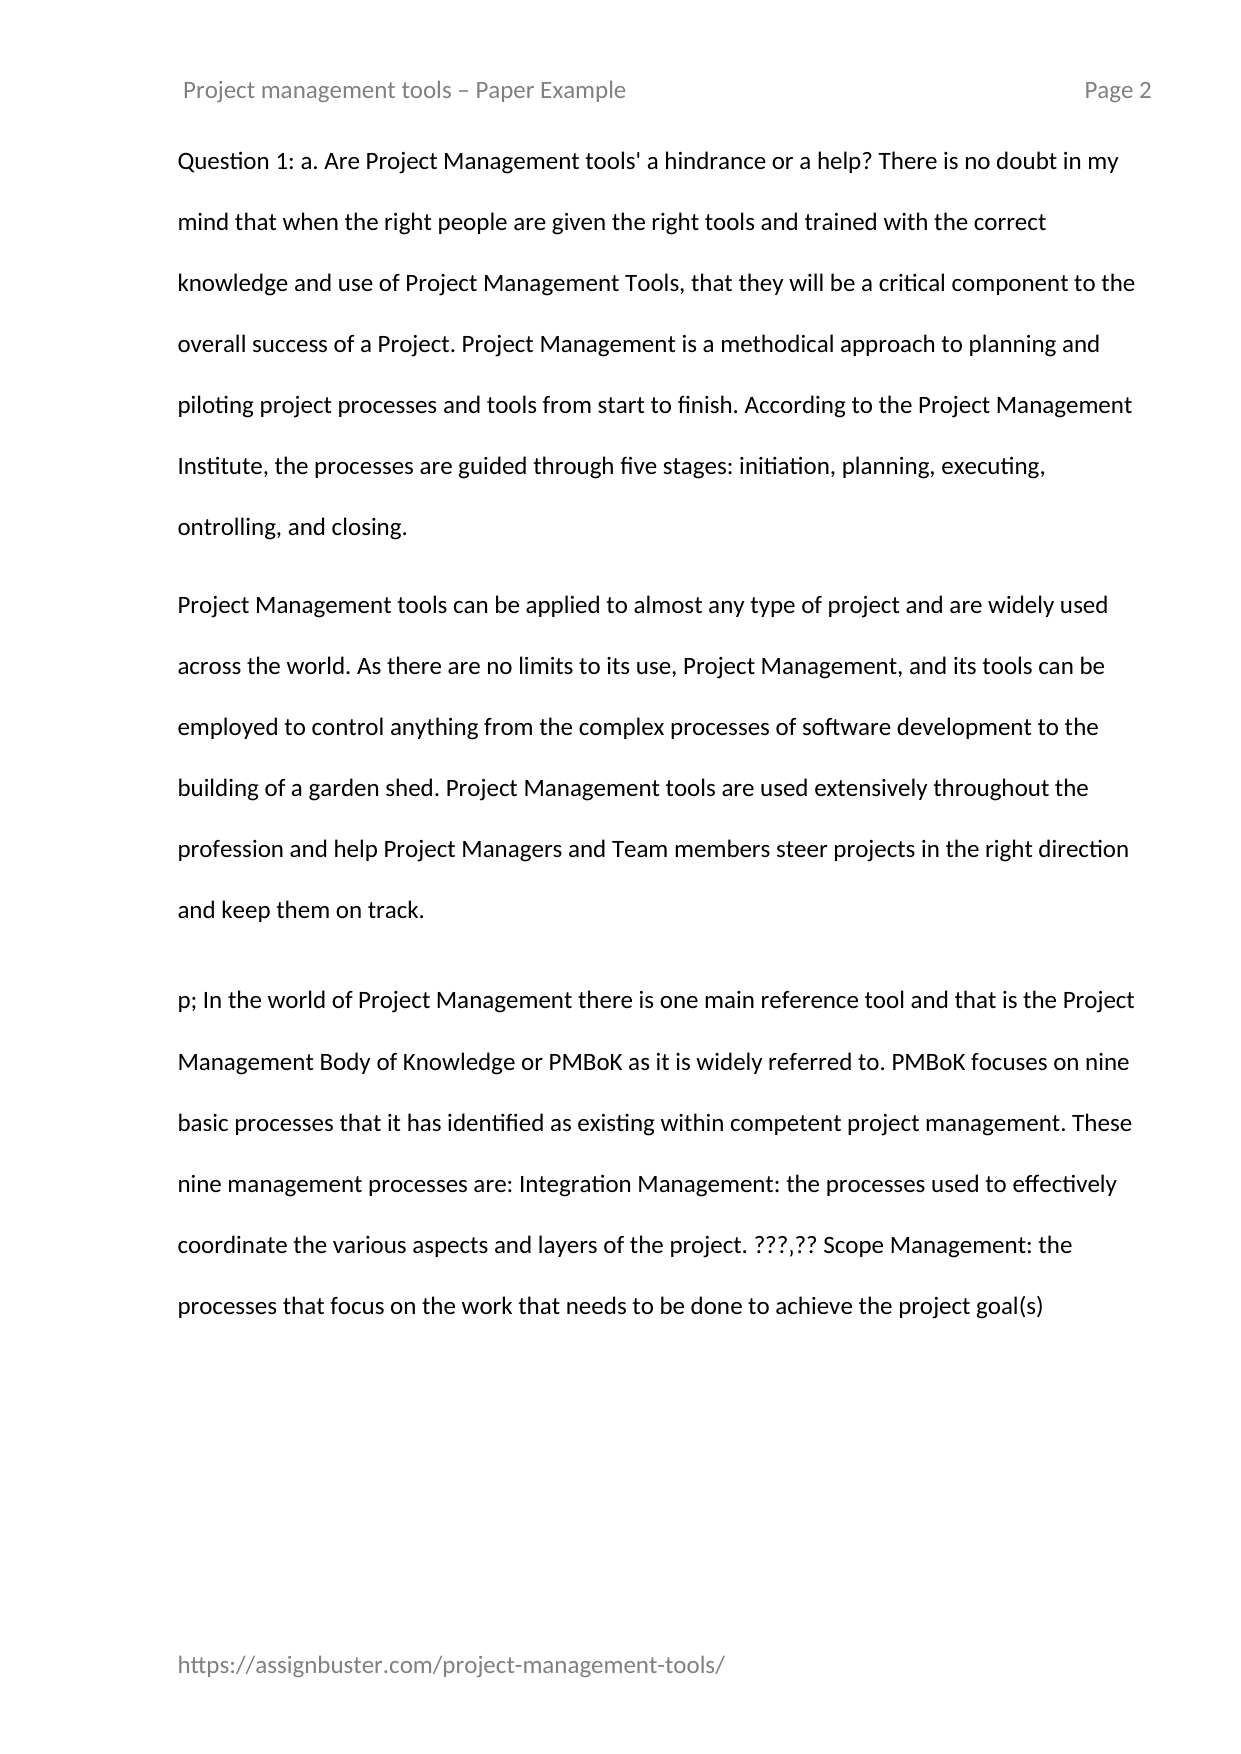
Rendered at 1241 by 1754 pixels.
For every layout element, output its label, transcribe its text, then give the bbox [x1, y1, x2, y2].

text p; In the world of Project Management there is one main reference tool and that is the Project Management Body of Knowledge or PMBoK as it is widely referred to. PMBoK focuses on nine basic processes that it has identified as existing within competent project management. These nine management processes are: Integration Management: the processes used to effectively coordinate the various aspects and layers of the project. ???‚?? Scope Management: the processes that focus on the work that needs to be done to achieve the project goal(s) [177, 985, 1152, 1320]
text Question 1: a. Are Project Management tools' a hindrance or a help? There is no doubt in my mind that when the right people are given the right tools and trained with the correct knowledge and use of Project Management Tools, that they will be a critical component to the overall success of a Project. Project Management is a methodical approach to planning and piloting project processes and tools from start to finish. According to the Project Management Institute, the processes are guided through five stages: initiation, planning, executing, ontrolling, and closing. [177, 145, 1152, 542]
text Project Management tools can be applied to almost any type of project and are widely used across the world. As there are no limits to its use, Project Management, and its tools can be employed to control anything from the complex processes of software development to the building of a garden shed. Project Management tools are used extensively throughout the profession and help Project Managers and Team members steer projects in the right direction and keep them on track. [177, 589, 1152, 925]
